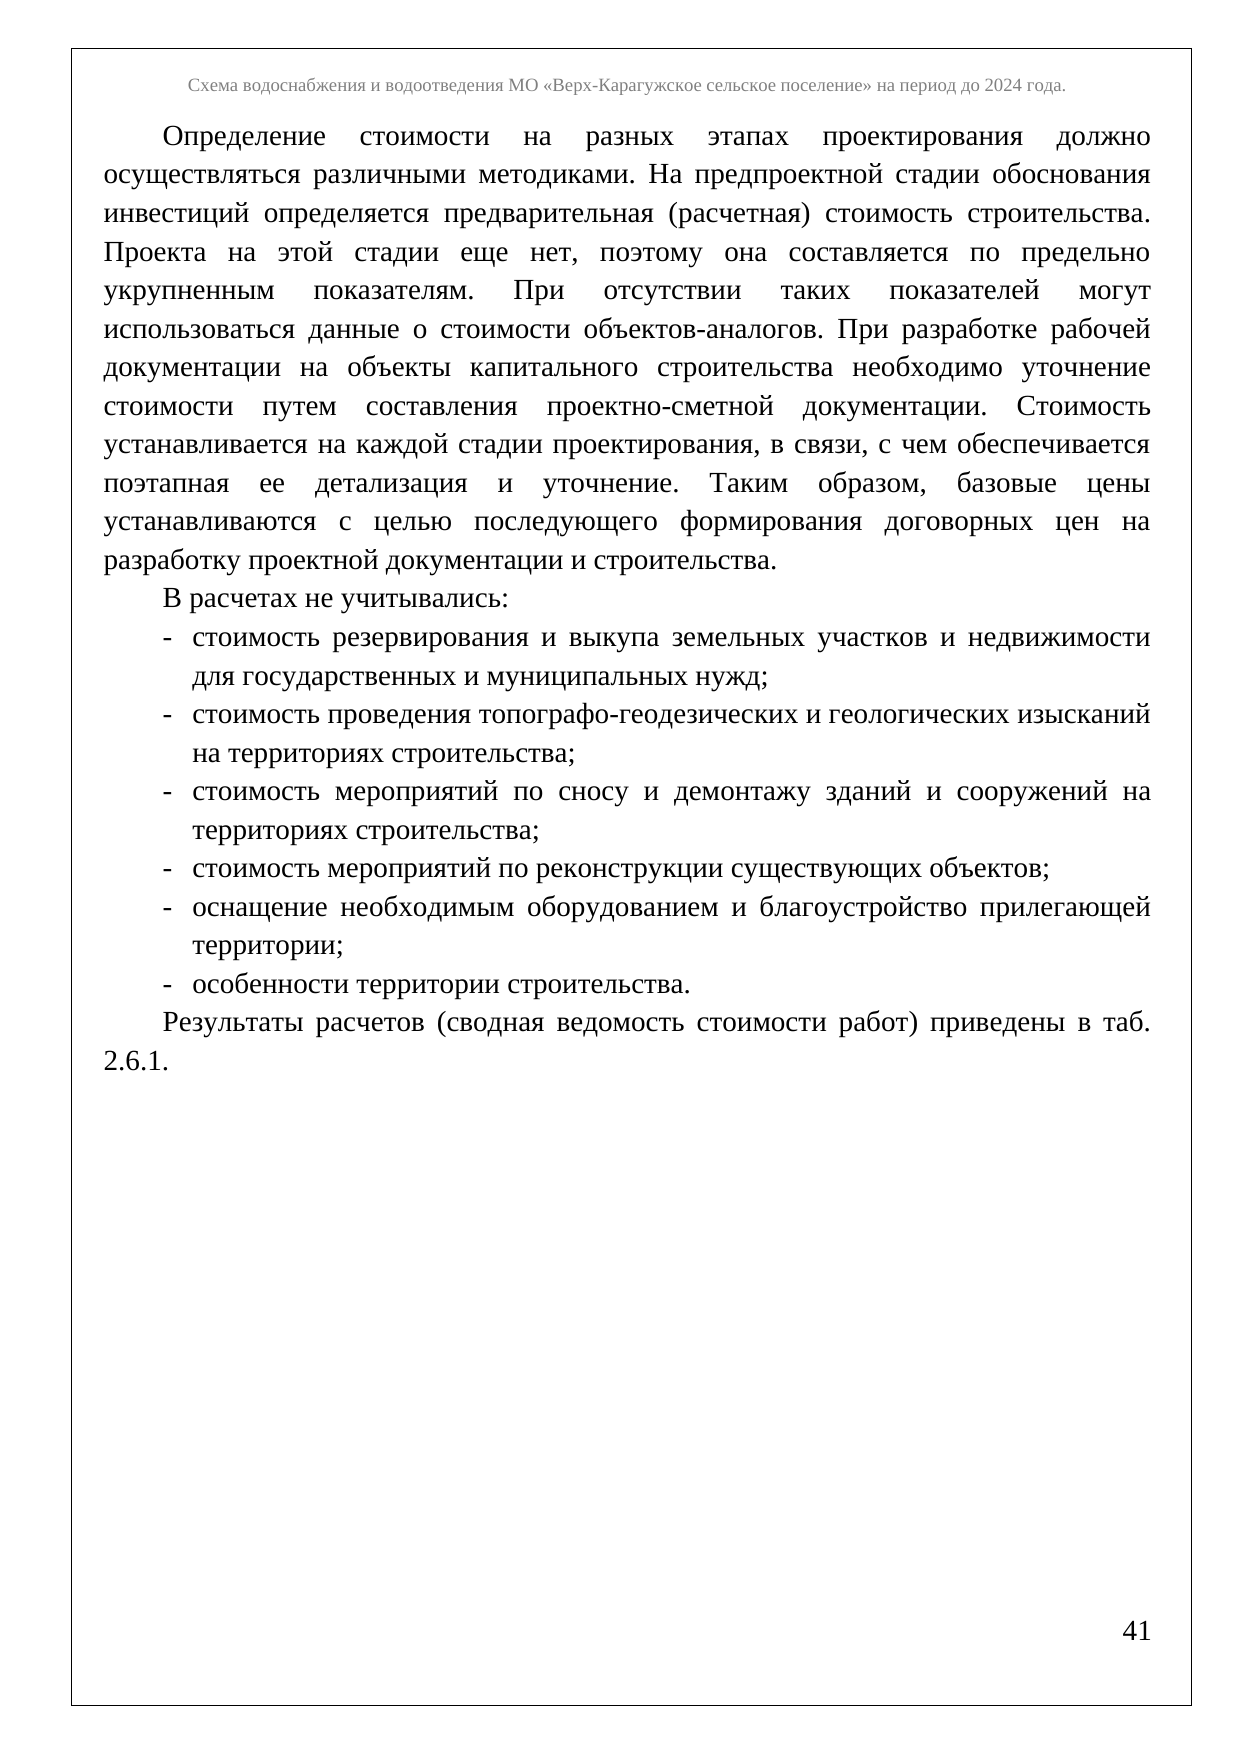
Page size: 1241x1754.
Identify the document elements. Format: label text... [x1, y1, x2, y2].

list оснащение необходимым оборудованием и благоустройство прилегающей территории; [162, 889, 1152, 961]
list стоимость мероприятий по сносу и демонтажу зданий и сооружений на территориях строительства; [162, 773, 1152, 845]
list особенности территории строительства. [162, 966, 1152, 999]
text В расчетах не учитывались: [103, 581, 1152, 614]
list стоимость проведения топографо-геодезических и геологических изысканий на территориях строительства; [162, 696, 1152, 768]
list стоимость мероприятий по реконструкции существующих объектов; [162, 850, 1152, 884]
text Определение стоимости на разных этапах проектирования должно осуществляться различными методиками. На предпроектной стадии обоснования инвестиций определяется предварительная (расчетная) стоимость строительства. Проекта на этой стадии еще нет, поэтому она составляется по предельно укрупненным показателям. При отсутствии таких показателей могут использоваться данные о стоимости объектов-аналогов. При разработке рабочей документации на объекты капитального строительства необходимо уточнение стоимости путем составления проектно-сметной документации. Стоимость устанавливается на каждой стадии проектирования, в связи, с чем обеспечивается поэтапная ее детализация и уточнение. Таким образом, базовые цены устанавливаются с целью последующего формирования договорных цен на разработку проектной документации и строительства. [103, 118, 1152, 576]
list стоимость резервирования и выкупа земельных участков и недвижимости для государственных и муниципальных нужд; [162, 619, 1152, 691]
list Результаты расчетов (сводная ведомость стоимости работ) приведены в таб. 2.6.1. [103, 1004, 1152, 1077]
